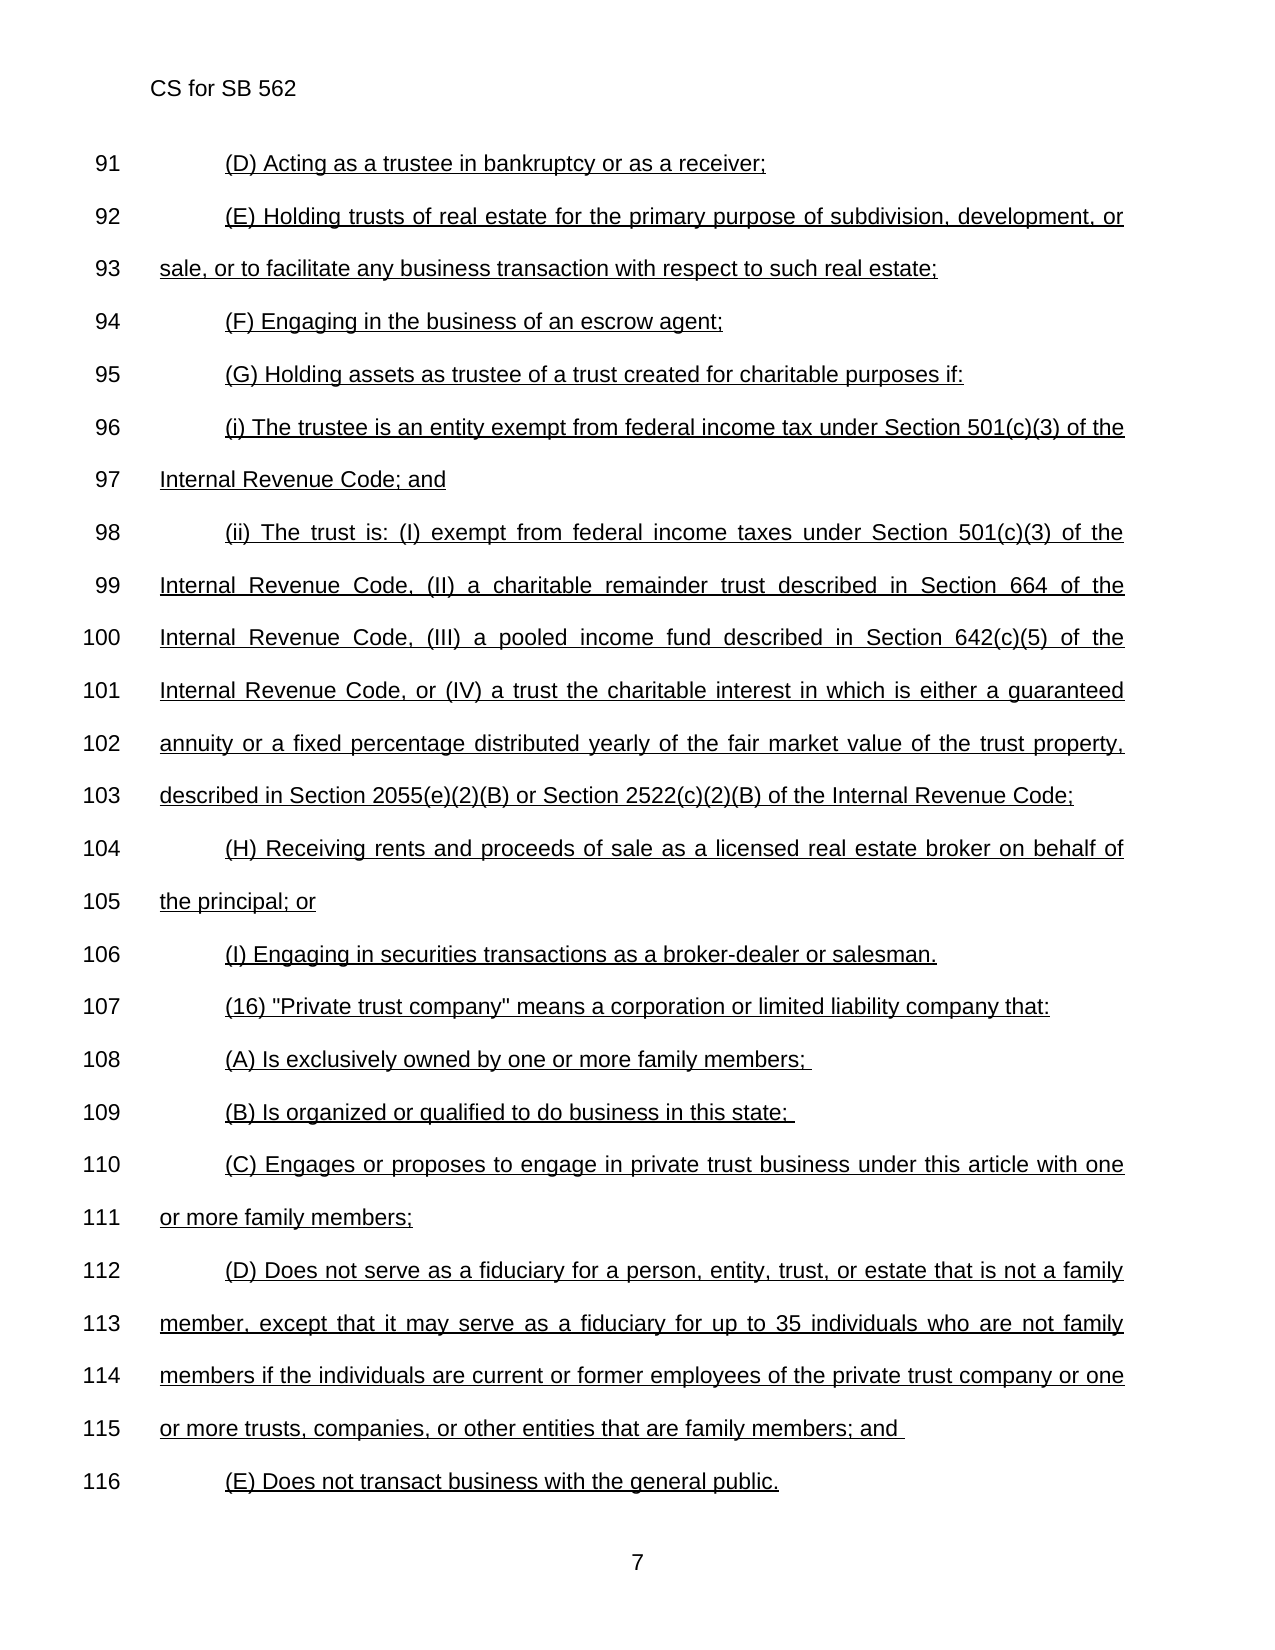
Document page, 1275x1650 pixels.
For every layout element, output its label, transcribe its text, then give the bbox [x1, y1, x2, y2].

text (F) Engaging in the business of an escrow agent; [159, 308, 1125, 334]
text (ii) The trust is: (I) exempt from federal income taxes under Section 501(c)(3) of the Internal Revenue Code, (II) a charitable remainder trust described in Section 664 of the Internal Revenue Code, (III) a pooled income fund described in Section 642(c)(5) of the Internal Revenue Code, or (IV) a trust the charitable interest in which is either a guaranteed annuity or a fixed percentage distributed yearly of the fair market value of the trust property, described in Section 2055(e)(2)(B) or Section 2522(c)(2)(B) of the Internal Revenue Code; [159, 701, 1125, 753]
text (ii) The trust is: (I) exempt from federal income taxes under Section 501(c)(3) of the Internal Revenue Code, (II) a charitable remainder trust described in Section 664 of the Internal Revenue Code, (III) a pooled income fund described in Section 642(c)(5) of the Internal Revenue Code, or (IV) a trust the charitable interest in which is either a guaranteed annuity or a fixed percentage distributed yearly of the fair market value of the trust property, described in Section 2055(e)(2)(B) or Section 2522(c)(2)(B) of the Internal Revenue Code; [159, 648, 1125, 700]
text (G) Holding assets as trustee of a trust created for charitable purposes if: [159, 361, 1125, 387]
text (H) Receiving rents and proceeds of sale as a licensed real estate broker on behalf of the principal; or [159, 835, 1125, 914]
text (I) Engaging in securities transactions as a broker-dealer or salesman. [159, 941, 1125, 967]
text (C) Engages or proposes to engage in private trust business under this article with one or more family members; [159, 1151, 1125, 1231]
text (B) Is organized or qualified to do business in this state; [159, 1099, 1125, 1125]
text (A) Is exclusively owned by one or more family members; [159, 1046, 1125, 1072]
text (ii) The trust is: (I) exempt from federal income taxes under Section 501(c)(3) of the Internal Revenue Code, (II) a charitable remainder trust described in Section 664 of the Internal Revenue Code, (III) a pooled income fund described in Section 642(c)(5) of the Internal Revenue Code, or (IV) a trust the charitable interest in which is either a guaranteed annuity or a fixed percentage distributed yearly of the fair market value of the trust property, described in Section 2055(e)(2)(B) or Section 2522(c)(2)(B) of the Internal Revenue Code; [159, 595, 1125, 647]
text (D) Does not serve as a fiduciary for a person, entity, trust, or estate that is not a family member, except that it may serve as a fiduciary for up to 35 individuals who are not family members if the individuals are current or former employees of the private trust company or one or more trusts, companies, or other entities that are family members; and [159, 1257, 1125, 1385]
text (i) The trustee is an entity exempt from federal income tax under Section 501(c)(3) of the Internal Revenue Code; and [159, 413, 1125, 493]
text (ii) The trust is: (I) exempt from federal income taxes under Section 501(c)(3) of the Internal Revenue Code, (II) a charitable remainder trust described in Section 664 of the Internal Revenue Code, (III) a pooled income fund described in Section 642(c)(5) of the Internal Revenue Code, or (IV) a trust the charitable interest in which is either a guaranteed annuity or a fixed percentage distributed yearly of the fair market value of the trust property, described in Section 2055(e)(2)(B) or Section 2522(c)(2)(B) of the Internal Revenue Code; [159, 519, 1125, 594]
text (D) Acting as a trustee in bankruptcy or as a receiver; [159, 150, 1125, 176]
text (ii) The trust is: (I) exempt from federal income taxes under Section 501(c)(3) of the Internal Revenue Code, (II) a charitable remainder trust described in Section 664 of the Internal Revenue Code, (III) a pooled income fund described in Section 642(c)(5) of the Internal Revenue Code, or (IV) a trust the charitable interest in which is either a guaranteed annuity or a fixed percentage distributed yearly of the fair market value of the trust property, described in Section 2055(e)(2)(B) or Section 2522(c)(2)(B) of the Internal Revenue Code; [159, 754, 1125, 809]
text (16) "Private trust company" means a corporation or limited liability company that: [159, 993, 1125, 1020]
text (E) Does not transact business with the general public. [159, 1468, 1125, 1494]
text (D) Does not serve as a fiduciary for a person, entity, trust, or estate that is not a family member, except that it may serve as a fiduciary for up to 35 individuals who are not family members if the individuals are current or former employees of the private trust company or one or more trusts, companies, or other entities that are family members; and [159, 1386, 1125, 1441]
text (E) Holding trusts of real estate for the primary purpose of subdivision, development, or sale, or to facilitate any business transaction with respect to such real estate; [159, 203, 1125, 282]
